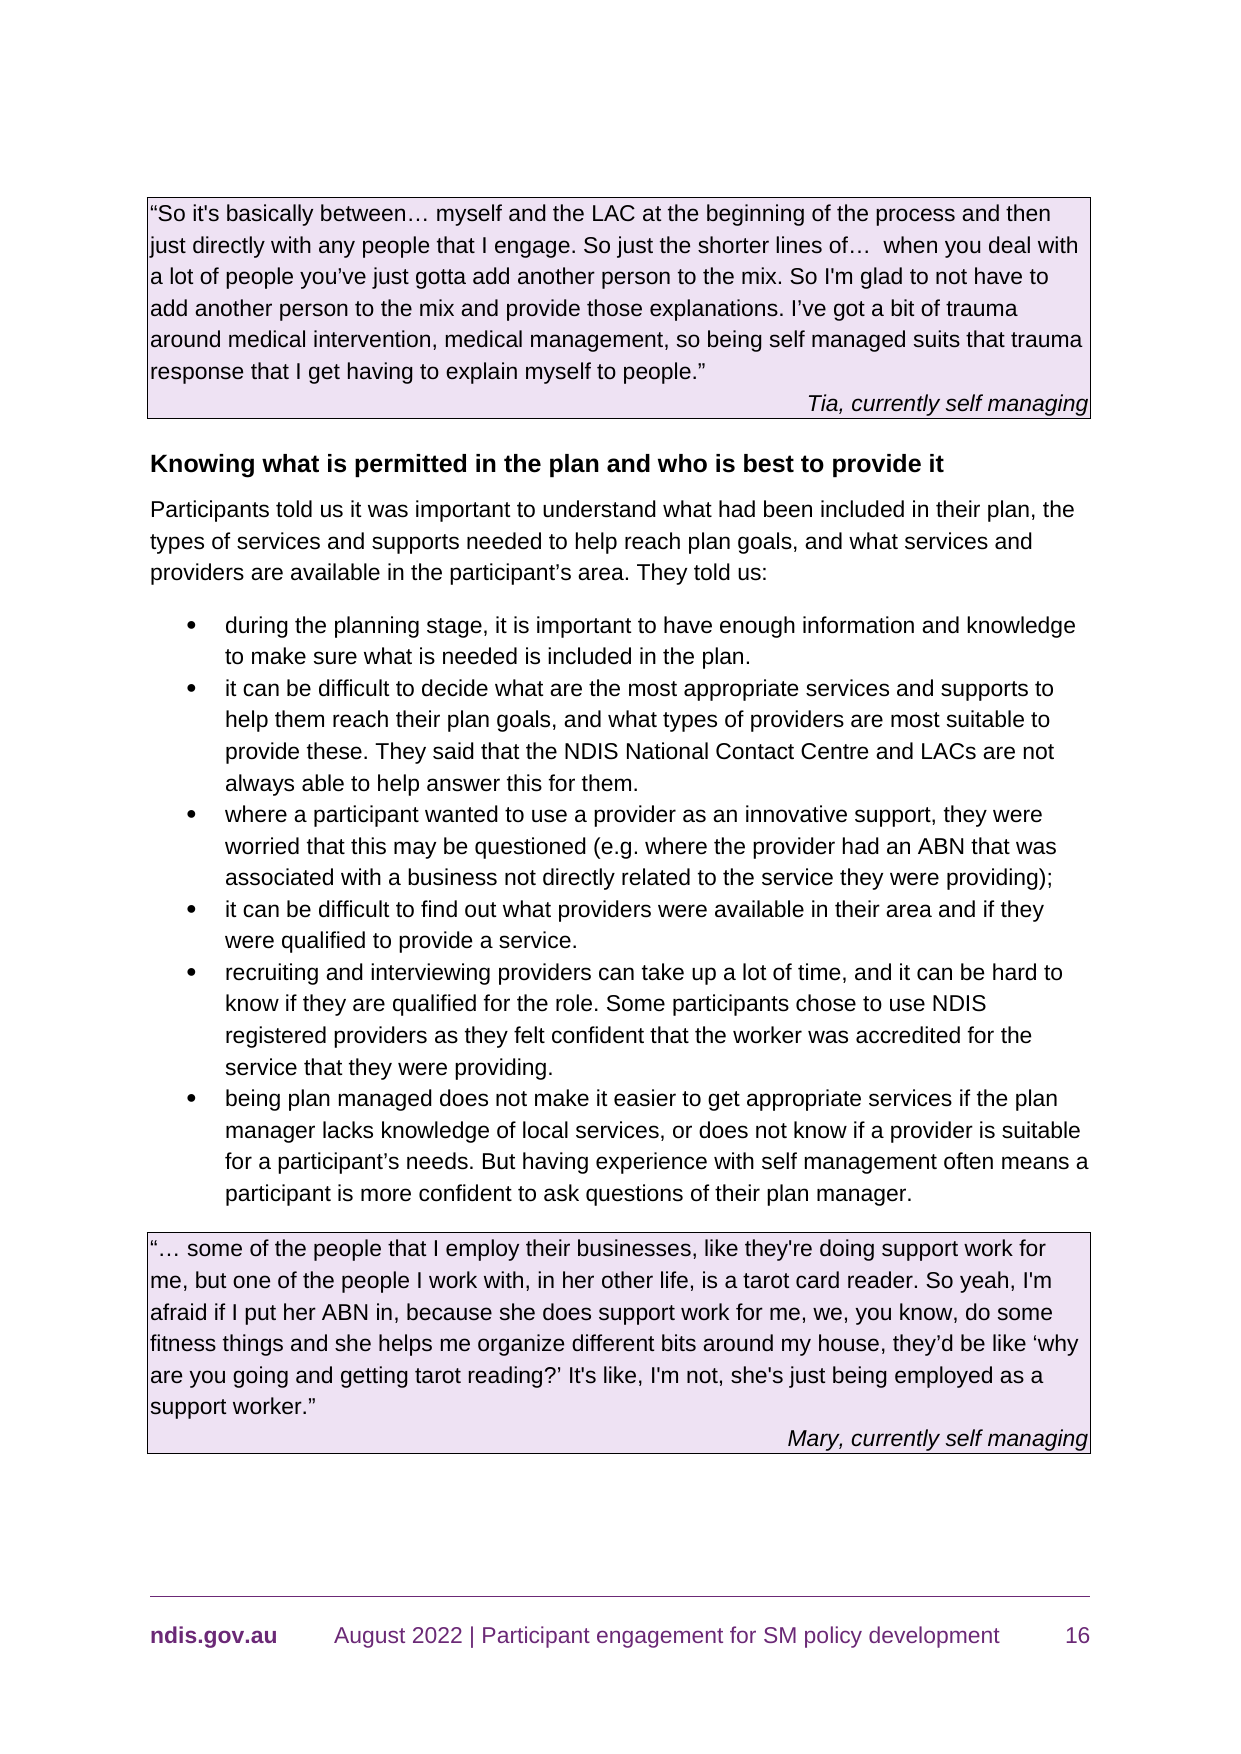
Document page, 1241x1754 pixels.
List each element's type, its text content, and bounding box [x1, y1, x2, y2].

text Tia, currently self managing [148, 386, 1090, 418]
list recruiting and interviewing providers can take up a lot of time, and it can be hard to know if they are qualified for the role. Some participants chose to use NDIS registered providers as they felt confident that the worker was accredited for the service that they were providing. [187, 959, 1090, 1080]
list being plan managed does not make it easier to get appropriate services if the plan manager lacks knowledge of local services, or does not know if a provider is suitable for a participant’s needs. But having experience with self management often means a participant is more confident to ask questions of their plan manager. [187, 1085, 1090, 1206]
subtitle Knowing what is permitted in the plan and who is best to provide it [150, 449, 1090, 478]
text Mary, currently self managing [148, 1422, 1090, 1453]
list it can be difficult to decide what are the most appropriate services and supports to help them reach their plan goals, and what types of providers are most suitable to provide these. They said that the NDIS National Contact Centre and LACs are not always able to help answer this for them. [187, 675, 1090, 796]
list during the planning stage, it is important to have enough information and knowledge to make sure what is needed is included in the plan. [187, 612, 1090, 669]
text “So it's basically between… myself and the LAC at the beginning of the process and then just directly with any people that I engage. So just the shorter lines of… when you deal with a lot of people you’ve just gotta add another person to the mix. So I'm glad to not have to add another person to the mix and provide those explanations. I’ve got a bit of trauma around medical intervention, medical management, so being self managed suits that trauma response that I get having to explain myself to people.” [148, 198, 1090, 384]
text “… some of the people that I employ their businesses, like they're doing support work for me, but one of the people I work with, in her other life, is a tarot card reader. So yeah, I'm afraid if I put her ABN in, because she does support work for me, we, you know, do some fitness things and she helps me organize different bits around my house, they’d be like ‘why are you going and getting tarot reading?’ It's like, I'm not, she's just being employed as a support worker.” [148, 1233, 1090, 1419]
text Participants told us it was important to understand what had been included in their plan, the types of services and supports needed to help reach plan goals, and what services and providers are available in the participant’s area. They told us: [150, 496, 1090, 586]
list where a participant wanted to use a provider as an innovative support, they were worried that this may be questioned (e.g. where the provider had an ABN that was associated with a business not directly related to the service they were providing); [187, 801, 1090, 891]
list it can be difficult to find out what providers were available in their area and if they were qualified to provide a service. [187, 896, 1090, 954]
